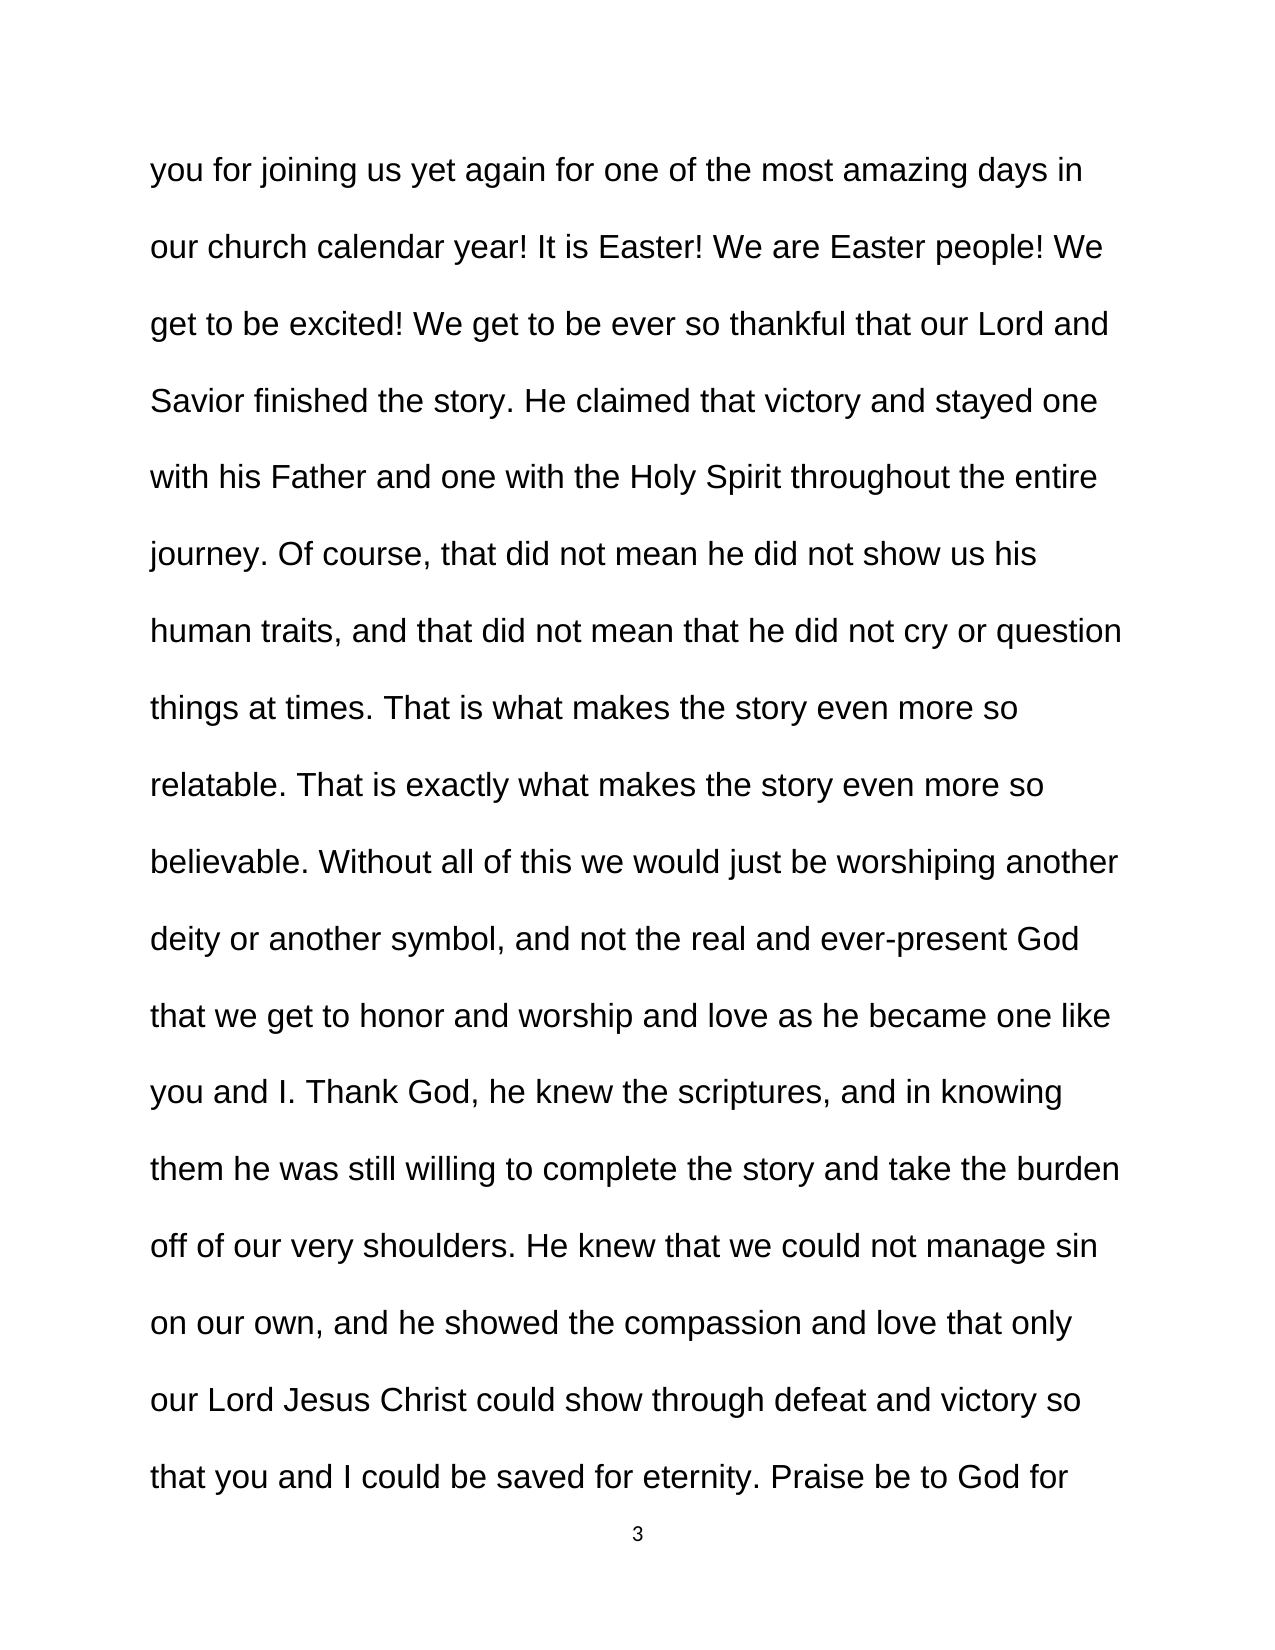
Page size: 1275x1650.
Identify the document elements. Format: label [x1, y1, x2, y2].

text [150, 150, 1125, 1495]
